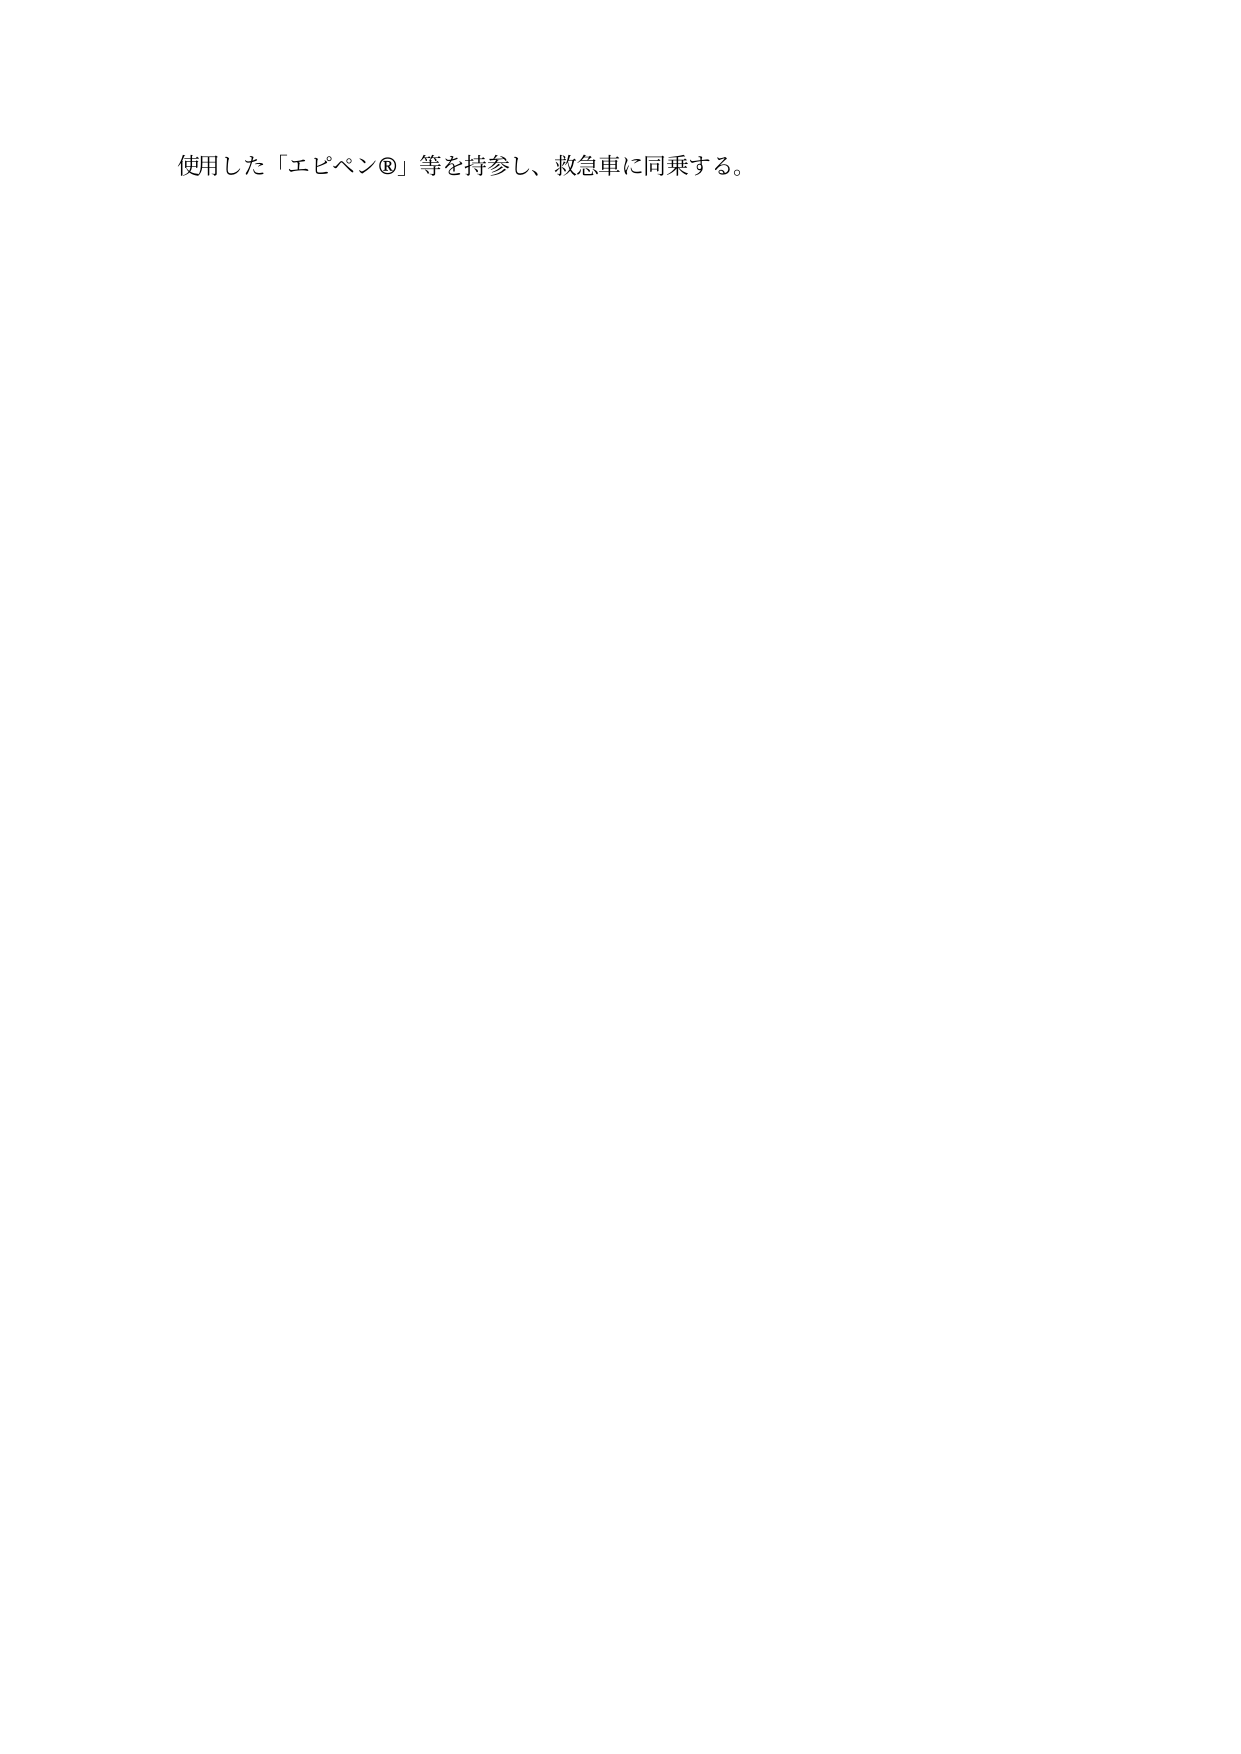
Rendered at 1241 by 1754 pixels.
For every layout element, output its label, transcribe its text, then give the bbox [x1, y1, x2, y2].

text 使用した「エピペン®」等を持参し、救急車に同乗する。 [135, 148, 1086, 181]
